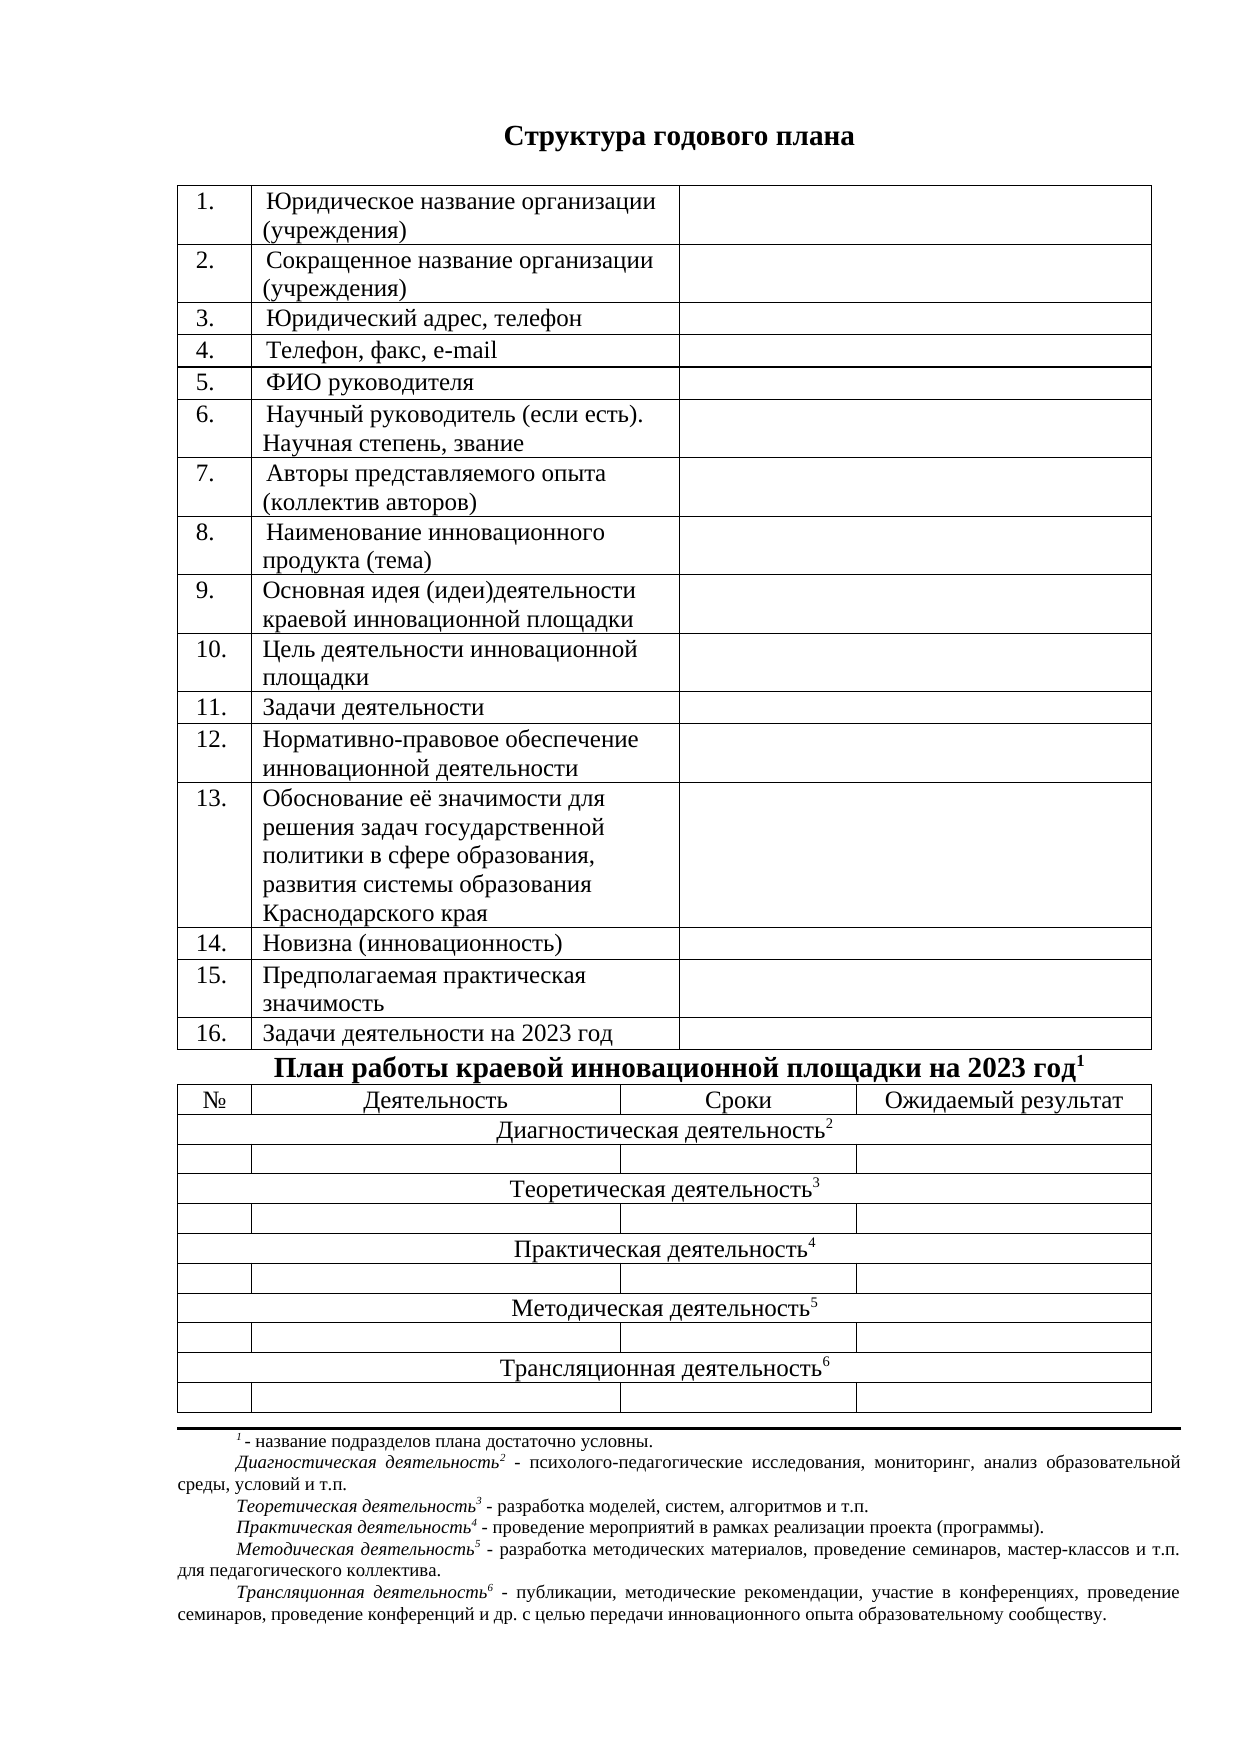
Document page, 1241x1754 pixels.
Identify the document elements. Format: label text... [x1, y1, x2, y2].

table_cell [178, 634, 251, 691]
table_cell Основная идея (идеи)деятельности краевой инновационной площадки [252, 575, 679, 633]
table_cell [857, 1264, 1151, 1292]
table_cell [178, 458, 251, 516]
table_header Ожидаемый результат [857, 1085, 1151, 1114]
table_cell Авторы представляемого опыта (коллектив авторов) [252, 458, 679, 516]
table_cell [178, 692, 251, 723]
table_cell [178, 1323, 251, 1352]
table_cell [621, 1323, 856, 1352]
table_cell [680, 335, 1151, 366]
table_cell [680, 458, 1151, 516]
table_cell [178, 400, 251, 457]
table_header Сроки [621, 1085, 856, 1114]
table_cell [178, 960, 251, 1017]
table_cell [178, 517, 251, 574]
table_cell [621, 1383, 856, 1412]
text 1 - название подразделов плана достаточно условны. [177, 1430, 1181, 1451]
table_cell Обоснование её значимости для решения задач государственной политики в сфере образования, развития системы образования Краснодарского края [252, 783, 679, 927]
table_cell Предполагаемая практическая значимость [252, 960, 679, 1017]
table_cell [252, 1145, 620, 1173]
text Структура годового плана [177, 118, 1181, 152]
table_cell Практическая деятельность4 [178, 1234, 1151, 1263]
table_cell Методическая деятельность5 [178, 1294, 1151, 1322]
table_cell Диагностическая деятельность2 [178, 1115, 1151, 1143]
table_cell [680, 517, 1151, 574]
table_cell Новизна (инновационность) [252, 928, 679, 959]
table_cell Научный руководитель (если есть). Научная степень, звание [252, 400, 679, 457]
table_cell [680, 634, 1151, 691]
table_cell [621, 1145, 856, 1173]
table_cell Сокращенное название организации (учреждения) [252, 245, 679, 302]
table_cell Цель деятельности инновационной площадки [252, 634, 679, 691]
table_cell [178, 1264, 251, 1292]
table_cell [178, 1145, 251, 1173]
table_cell [680, 1018, 1151, 1049]
table_cell [178, 783, 251, 927]
table_cell [680, 783, 1151, 927]
table_cell [857, 1204, 1151, 1233]
table_cell [857, 1383, 1151, 1412]
table_cell [680, 400, 1151, 457]
table_cell [680, 928, 1151, 959]
table_cell [178, 928, 251, 959]
table_cell [178, 1204, 251, 1233]
text Методическая деятельность5 - разработка методических материалов, проведение семинаров, мастер-классов и т.п. для педагогического коллектива. [177, 1538, 1181, 1581]
table_cell [621, 1204, 856, 1233]
table_header № [178, 1085, 251, 1114]
table_cell [178, 724, 251, 782]
table_cell [857, 1323, 1151, 1352]
table_cell [178, 303, 251, 334]
table_cell [680, 368, 1151, 398]
table_cell [680, 575, 1151, 633]
table_cell Телефон, факс, е-mail [252, 335, 679, 366]
table_header Деятельность [252, 1085, 620, 1114]
table_cell [857, 1145, 1151, 1173]
table_cell [680, 692, 1151, 723]
table_cell Теоретическая деятельность3 [178, 1174, 1151, 1203]
table_cell [178, 368, 251, 398]
table_cell Юридический адрес, телефон [252, 303, 679, 334]
table_header Юридическое название организации (учреждения) [252, 186, 679, 244]
table_cell Трансляционная деятельность6 [178, 1353, 1151, 1382]
table_cell [621, 1264, 856, 1292]
table_cell Наименование инновационного продукта (тема) [252, 517, 679, 574]
table_cell [252, 1264, 620, 1292]
table_header [680, 186, 1151, 244]
table_header [178, 186, 251, 244]
table_cell [680, 245, 1151, 302]
table_cell ФИО руководителя [252, 368, 679, 398]
table_cell Задачи деятельности [252, 692, 679, 723]
table_cell [178, 575, 251, 633]
table_cell [252, 1323, 620, 1352]
table_cell [680, 303, 1151, 334]
table_cell Нормативно-правовое обеспечение инновационной деятельности [252, 724, 679, 782]
table_cell [252, 1383, 620, 1412]
table_cell [178, 1018, 251, 1049]
table_cell Задачи деятельности на 2023 год [252, 1018, 679, 1049]
text Диагностическая деятельность2 - психолого-педагогические исследования, мониторинг, анализ образовательной среды, условий и т.п. [177, 1451, 1181, 1494]
text Теоретическая деятельность3 - разработка моделей, систем, алгоритмов и т.п. [177, 1494, 1181, 1516]
text План работы краевой инновационной площадки на 2023 год1 [177, 1050, 1181, 1084]
text Практическая деятельность4 - проведение мероприятий в рамках реализации проекта (программы). [177, 1516, 1181, 1538]
table_cell [252, 1204, 620, 1233]
table_cell [680, 960, 1151, 1017]
table_cell [680, 724, 1151, 782]
table_cell [178, 245, 251, 302]
table_cell [178, 1383, 251, 1412]
table_cell [178, 335, 251, 366]
text Трансляционная деятельность6 - публикации, методические рекомендации, участие в конференциях, проведение семинаров, проведение конференций и др. с целью передачи инновационного опыта образовательному сообществу. [177, 1581, 1181, 1624]
